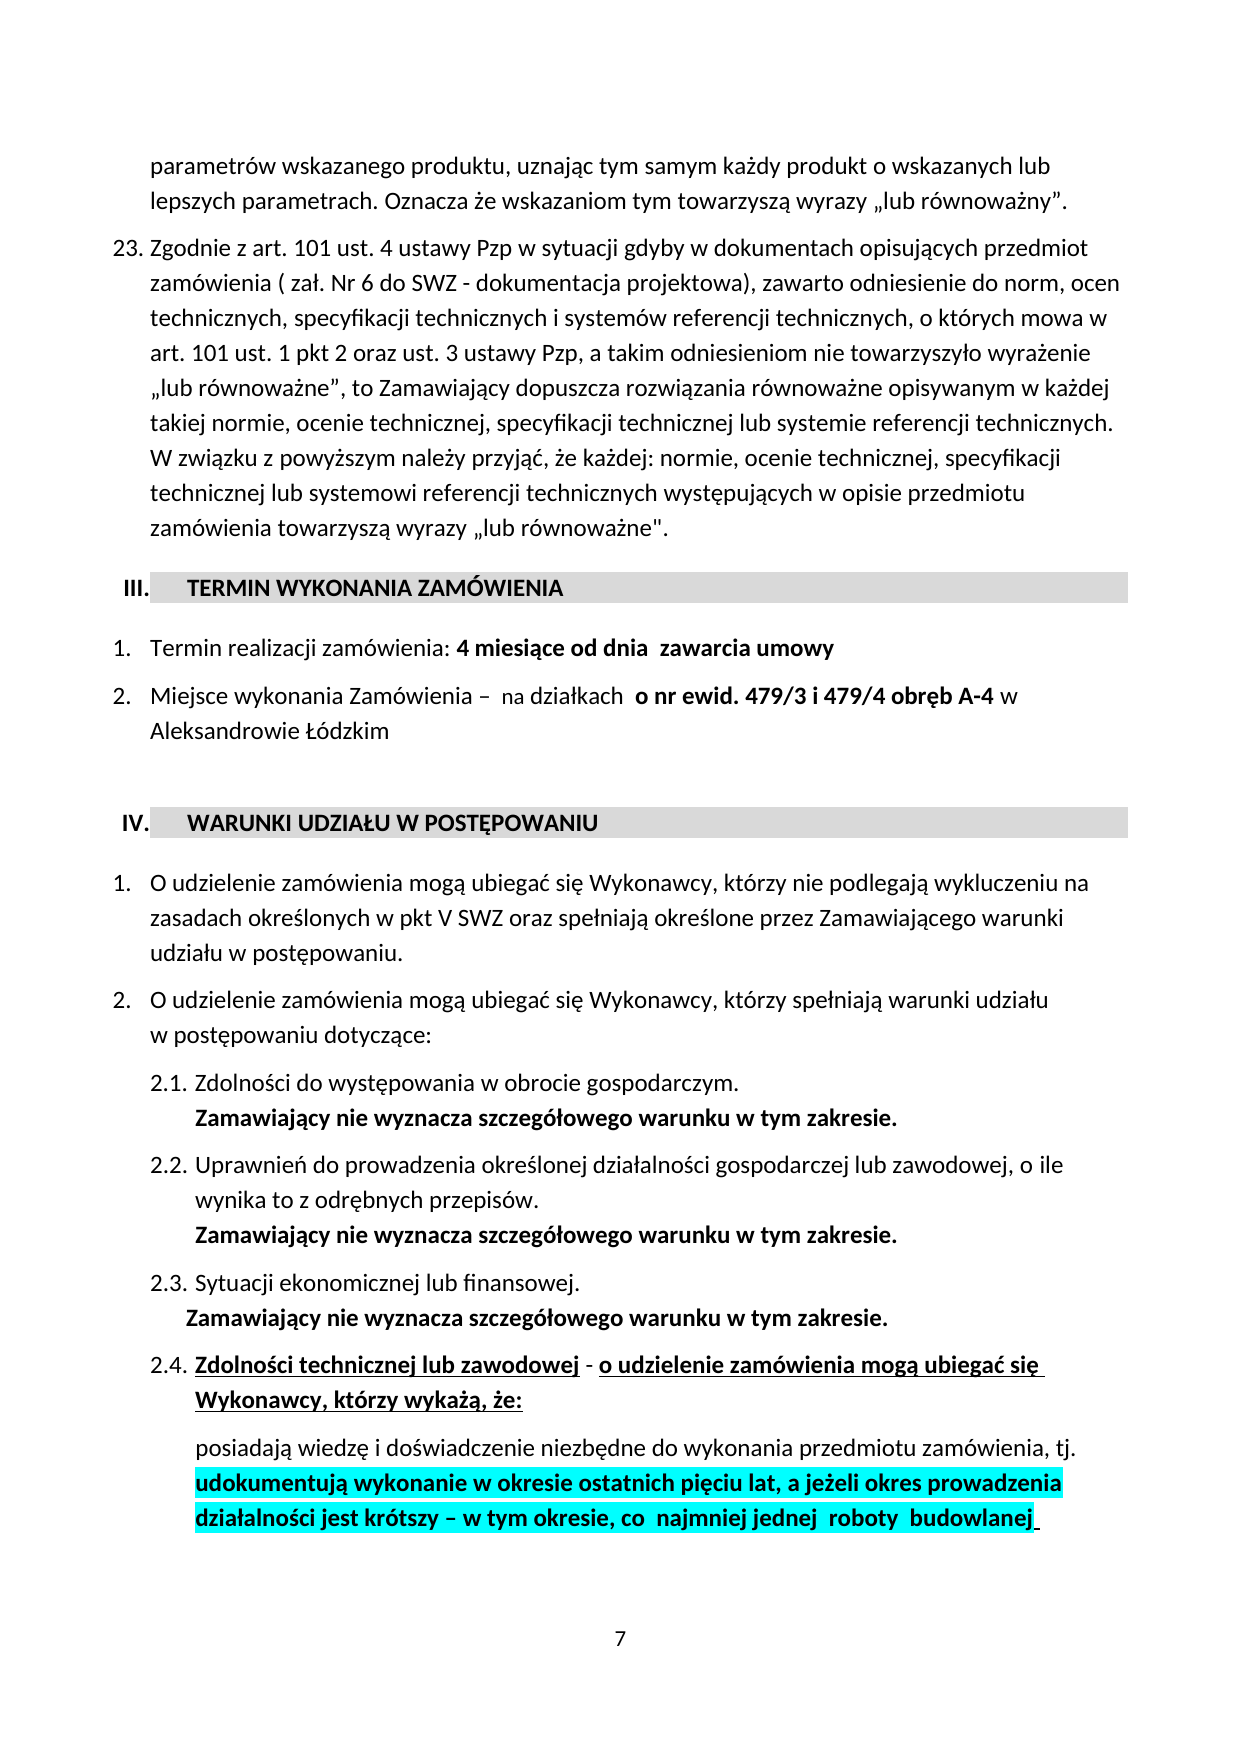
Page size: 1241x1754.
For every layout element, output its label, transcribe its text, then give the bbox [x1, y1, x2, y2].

list Termin realizacji zamówienia: 4 miesiące od dnia zawarcia umowy [112, 632, 1128, 663]
list Zdolności technicznej lub zawodowej - o udzielenie zamówienia mogą ubiegać się Wykonawcy, którzy wykażą, że: [150, 1350, 1128, 1415]
list O udzielenie zamówienia mogą ubiegać się Wykonawcy, którzy spełniają warunki udziału w postępowaniu dotyczące: [112, 985, 1128, 1050]
list Sytuacji ekonomicznej lub finansowej. [150, 1267, 1128, 1298]
list O udzielenie zamówienia mogą ubiegać się Wykonawcy, którzy nie podlegają wykluczeniu na zasadach określonych w pkt V SWZ oraz spełniają określone przez Zamawiającego warunki udziału w postępowaniu. [112, 867, 1128, 968]
list Zgodnie z art. 101 ust. 4 ustawy Pzp w sytuacji gdyby w dokumentach opisujących przedmiot zamówienia ( zał. Nr 6 do SWZ - dokumentacja projektowa), zawarto odniesienie do norm, ocen technicznych, specyfikacji technicznych i systemów referencji technicznych, o których mowa w art. 101 ust. 1 pkt 2 oraz ust. 3 ustawy Pzp, a takim odniesieniom nie towarzyszyło wyrażenie „lub równoważne”, to Zamawiający dopuszcza rozwiązania równoważne opisywanym w każdej takiej normie, ocenie technicznej, specyfikacji technicznej lub systemie referencji technicznych. W związku z powyższym należy przyjąć, że każdej: normie, ocenie technicznej, specyfikacji technicznej lub systemowi referencji technicznych występujących w opisie przedmiotu zamówienia towarzyszą wyrazy „lub równoważne". [112, 232, 1128, 543]
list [112, 150, 1128, 216]
list Miejsce wykonania Zamówienia – na działkach o nr ewid. 479/3 i 479/4 obręb A-4 w Aleksandrowie Łódzkim [112, 680, 1128, 746]
text Zamawiający nie wyznacza szczegółowego warunku w tym zakresie. [195, 1102, 1128, 1133]
list Uprawnień do prowadzenia określonej działalności gospodarczej lub zawodowej, o ile wynika to z odrębnych przepisów. [150, 1150, 1128, 1215]
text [195, 1432, 1128, 1533]
subtitle termin wykonania zamówienia [150, 572, 1128, 603]
list Zdolności do występowania w obrocie gospodarczym. [150, 1067, 1128, 1098]
text Zamawiający nie wyznacza szczegółowego warunku w tym zakresie. [195, 1220, 1128, 1250]
subtitle WARUNKI udziału w postępowaniu [150, 807, 1128, 838]
list Zamawiający nie wyznacza szczegółowego warunku w tym zakresie. [150, 1302, 1128, 1333]
